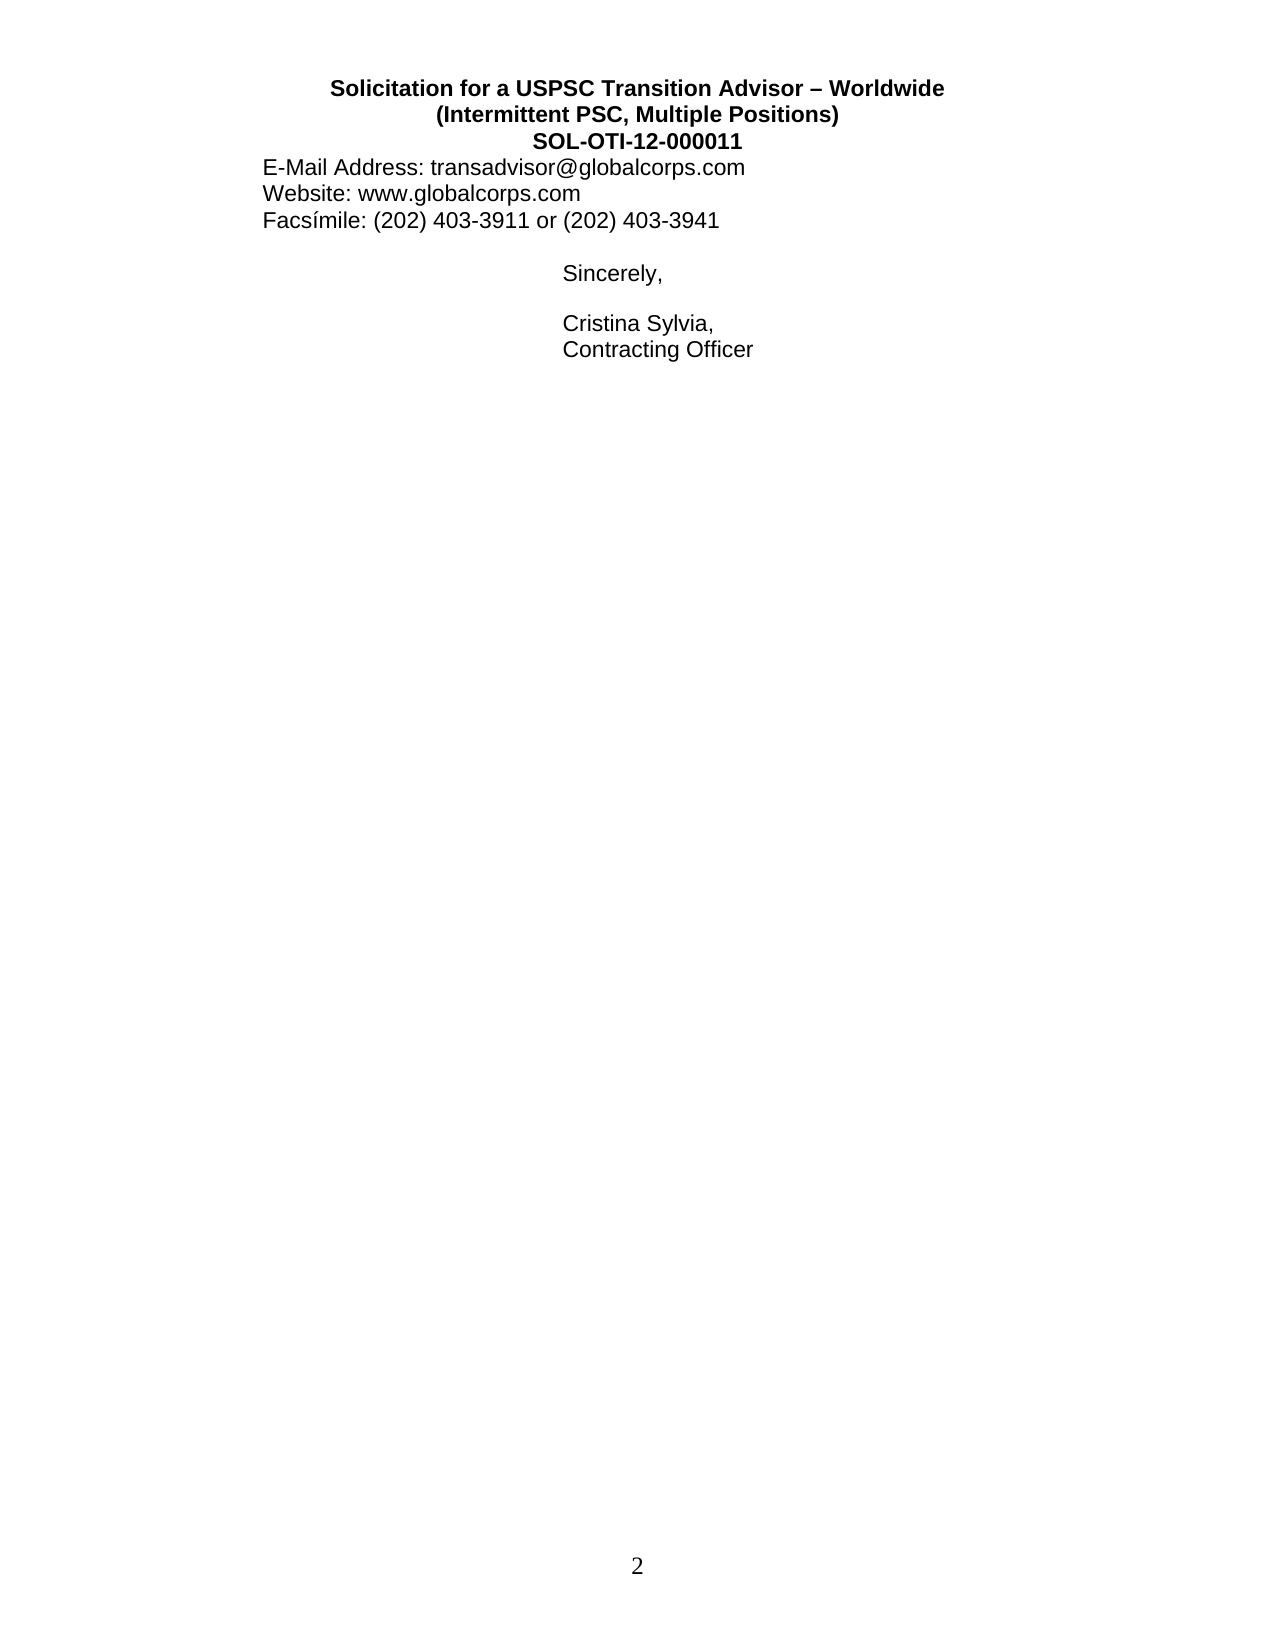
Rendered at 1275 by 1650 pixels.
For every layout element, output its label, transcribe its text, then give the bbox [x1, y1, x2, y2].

text Cristina Sylvia, [187, 310, 1087, 336]
text Website: www.globalcorps.com [187, 180, 1087, 207]
text Facsímile: or [187, 207, 1087, 233]
text Sincerely, [187, 259, 1087, 286]
text E-Mail Address: transadvisor@globalcorps.com [187, 154, 1087, 180]
text Contracting Officer [487, 336, 1087, 363]
